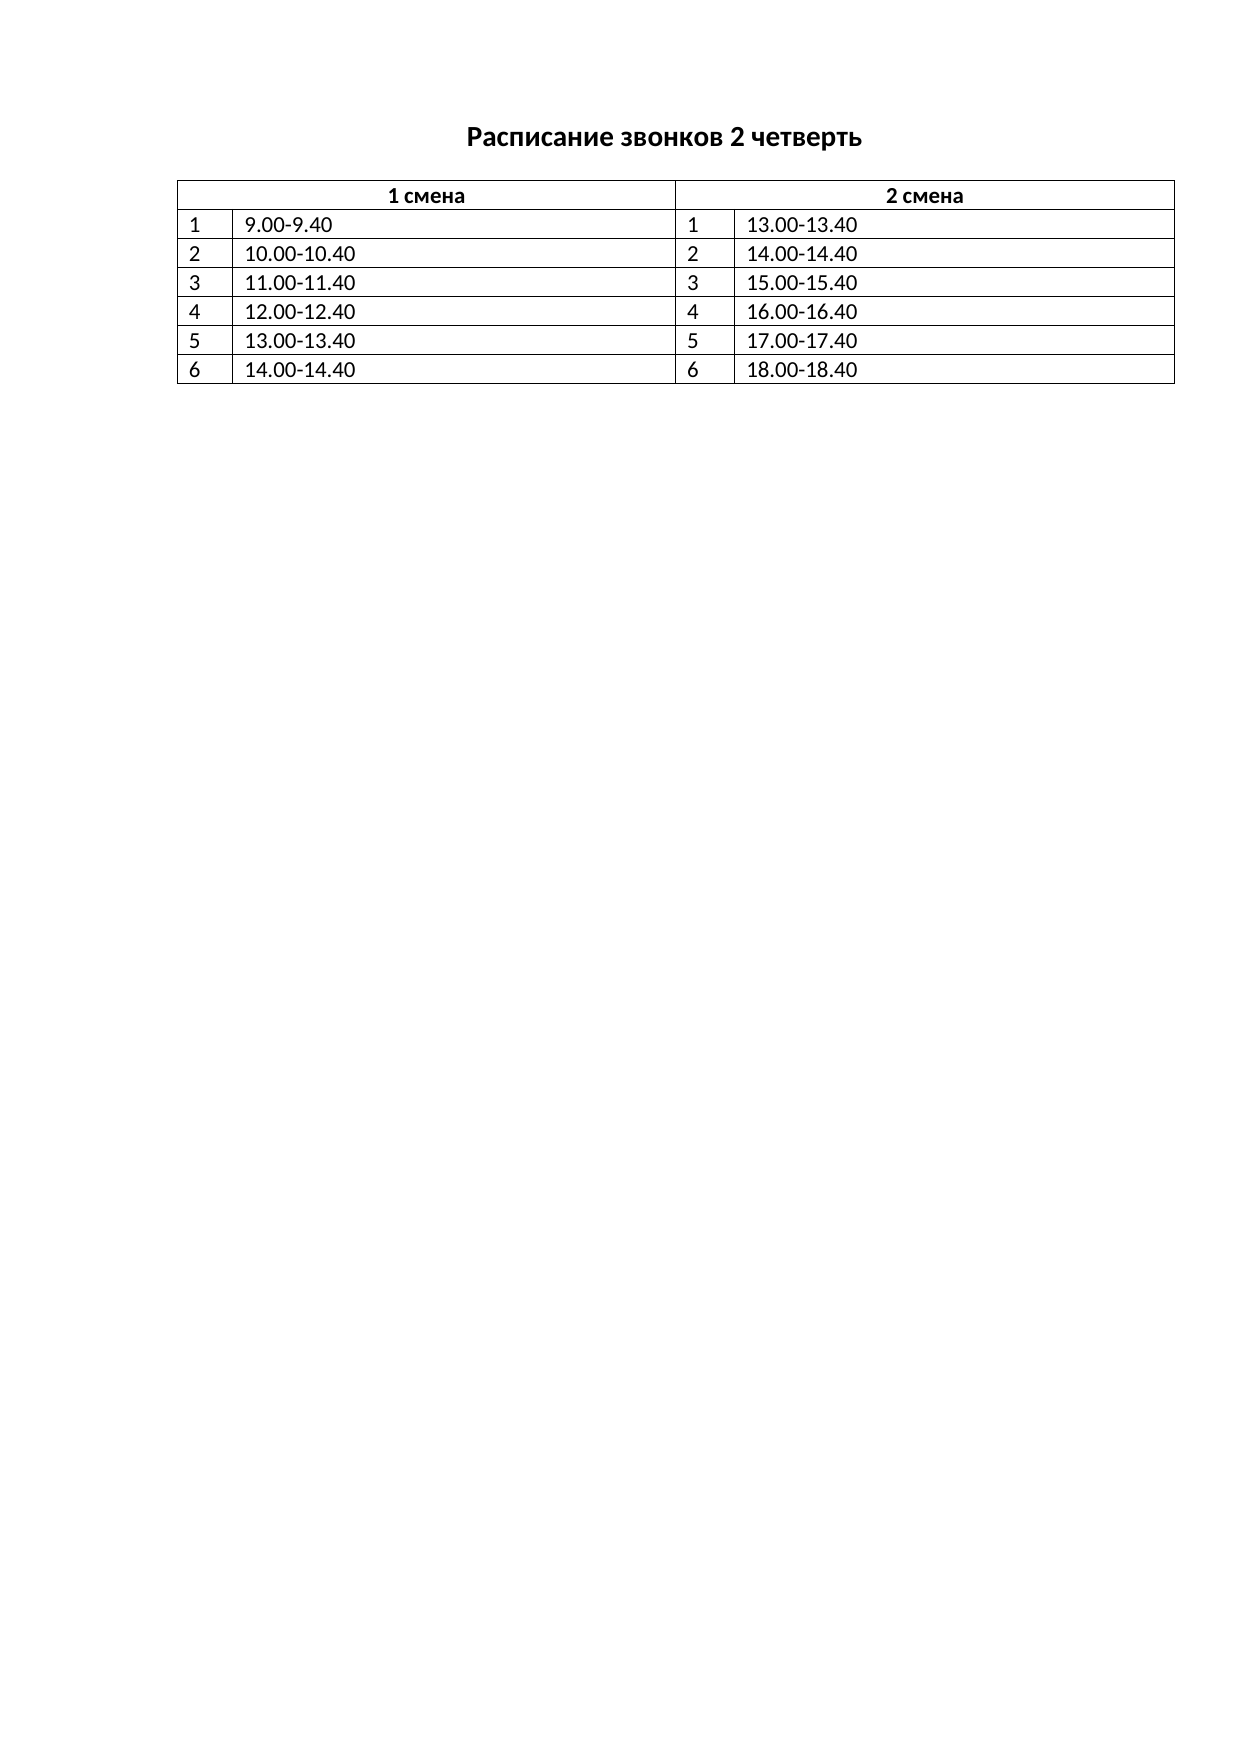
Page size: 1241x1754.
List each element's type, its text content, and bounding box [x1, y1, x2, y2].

table_cell 5 [676, 326, 734, 354]
table_cell 3 [676, 268, 734, 296]
table_cell 16.00-16.40 [735, 297, 1174, 325]
table_cell 5 [178, 326, 232, 354]
table_cell 2 [178, 239, 232, 267]
table_cell 13.00-13.40 [735, 210, 1174, 238]
table_cell 4 [676, 297, 734, 325]
table_cell 14.00-14.40 [233, 355, 675, 383]
table_cell 11.00-11.40 [233, 268, 675, 296]
table_cell 6 [178, 355, 232, 383]
table_cell 14.00-14.40 [735, 239, 1174, 267]
text Расписание звонков 2 четверть [177, 118, 1152, 154]
table_cell 15.00-15.40 [735, 268, 1174, 296]
table_header 1 смена [178, 181, 675, 209]
table_header 2 смена [676, 181, 1174, 209]
table_cell 9.00-9.40 [233, 210, 675, 238]
table_cell 18.00-18.40 [735, 355, 1174, 383]
table_cell 2 [676, 239, 734, 267]
table_cell 1 [676, 210, 734, 238]
table_cell 17.00-17.40 [735, 326, 1174, 354]
table_cell 10.00-10.40 [233, 239, 675, 267]
table_cell 1 [178, 210, 232, 238]
table_cell 12.00-12.40 [233, 297, 675, 325]
table_cell 13.00-13.40 [233, 326, 675, 354]
table_cell 3 [178, 268, 232, 296]
table_cell 4 [178, 297, 232, 325]
table_cell 6 [676, 355, 734, 383]
